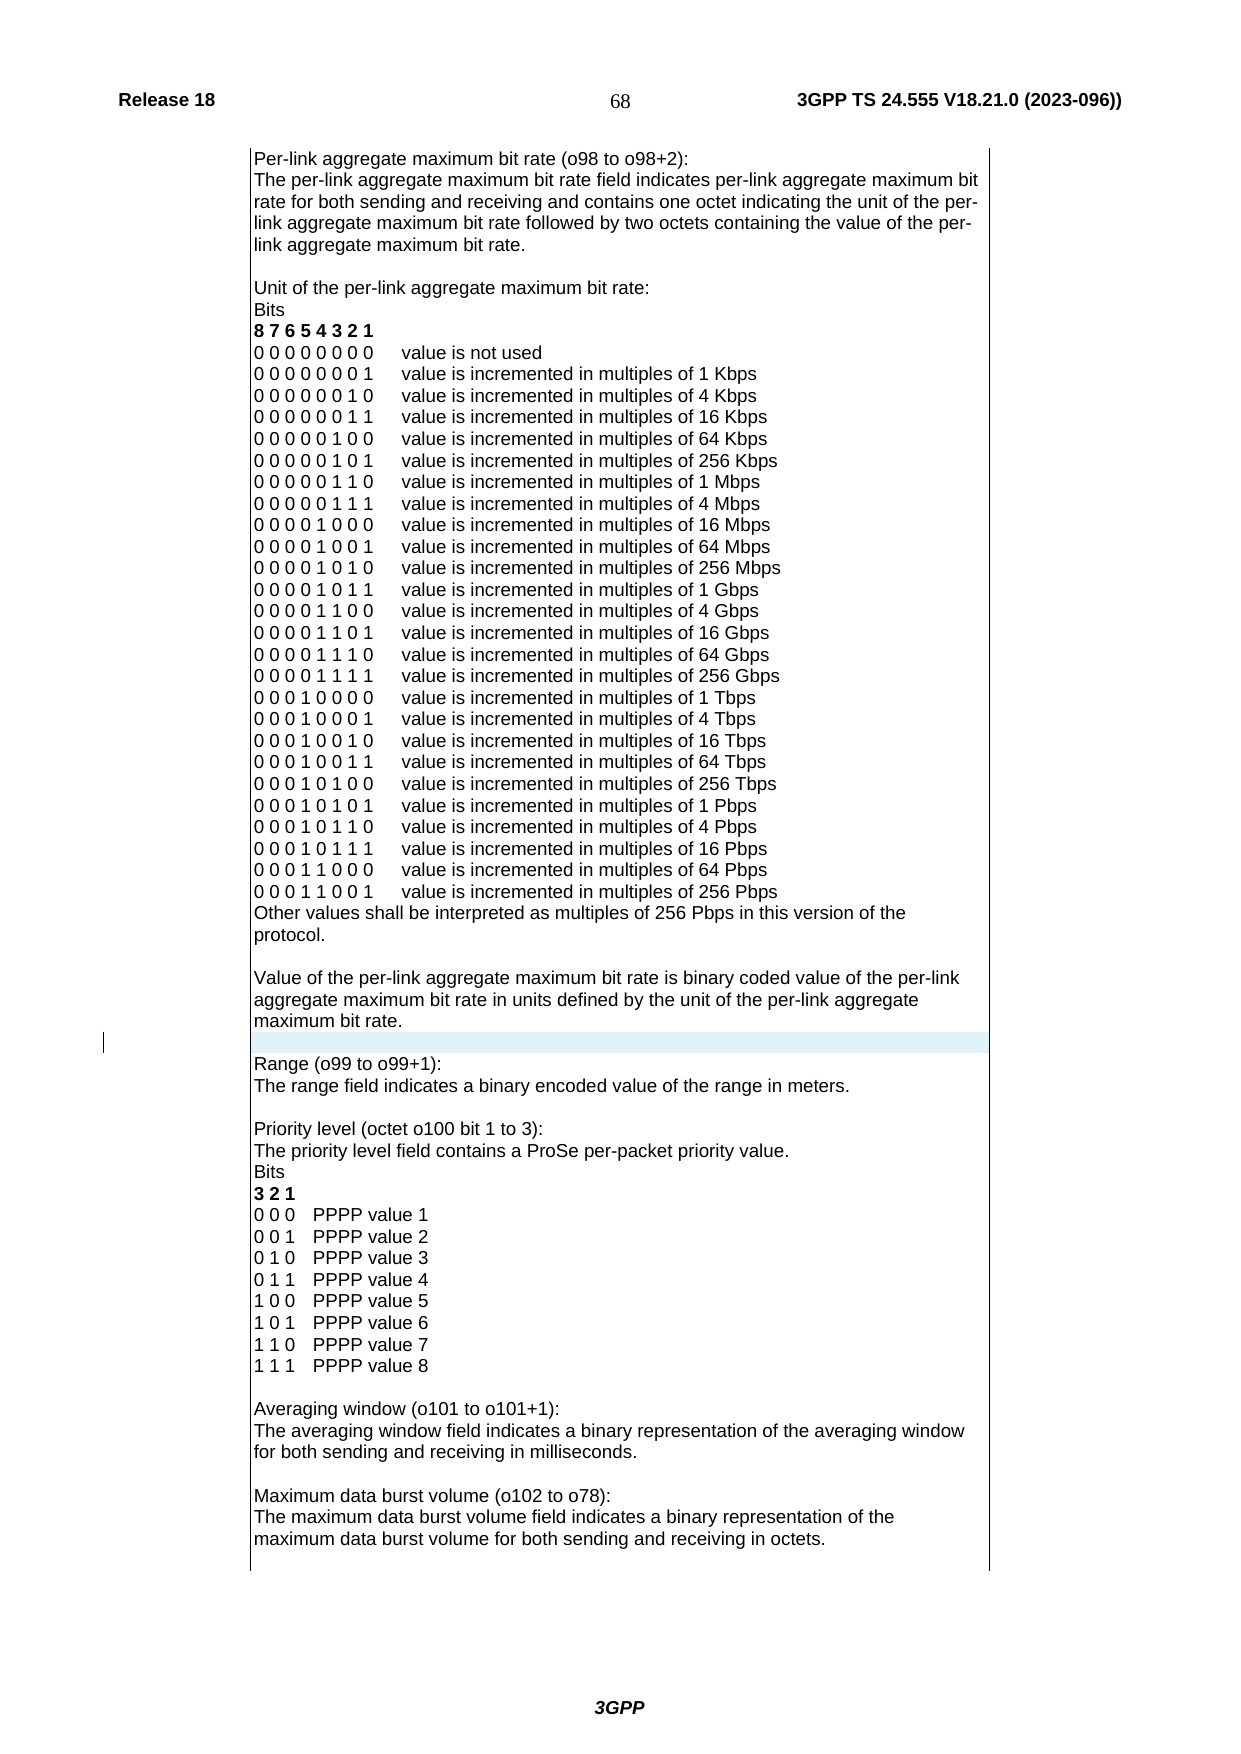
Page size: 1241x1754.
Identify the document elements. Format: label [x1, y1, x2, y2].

table_cell [251, 1398, 989, 1484]
table_cell [251, 1053, 989, 1118]
table_cell [251, 148, 989, 1032]
table_cell [251, 1484, 989, 1571]
table_cell [251, 1118, 989, 1398]
